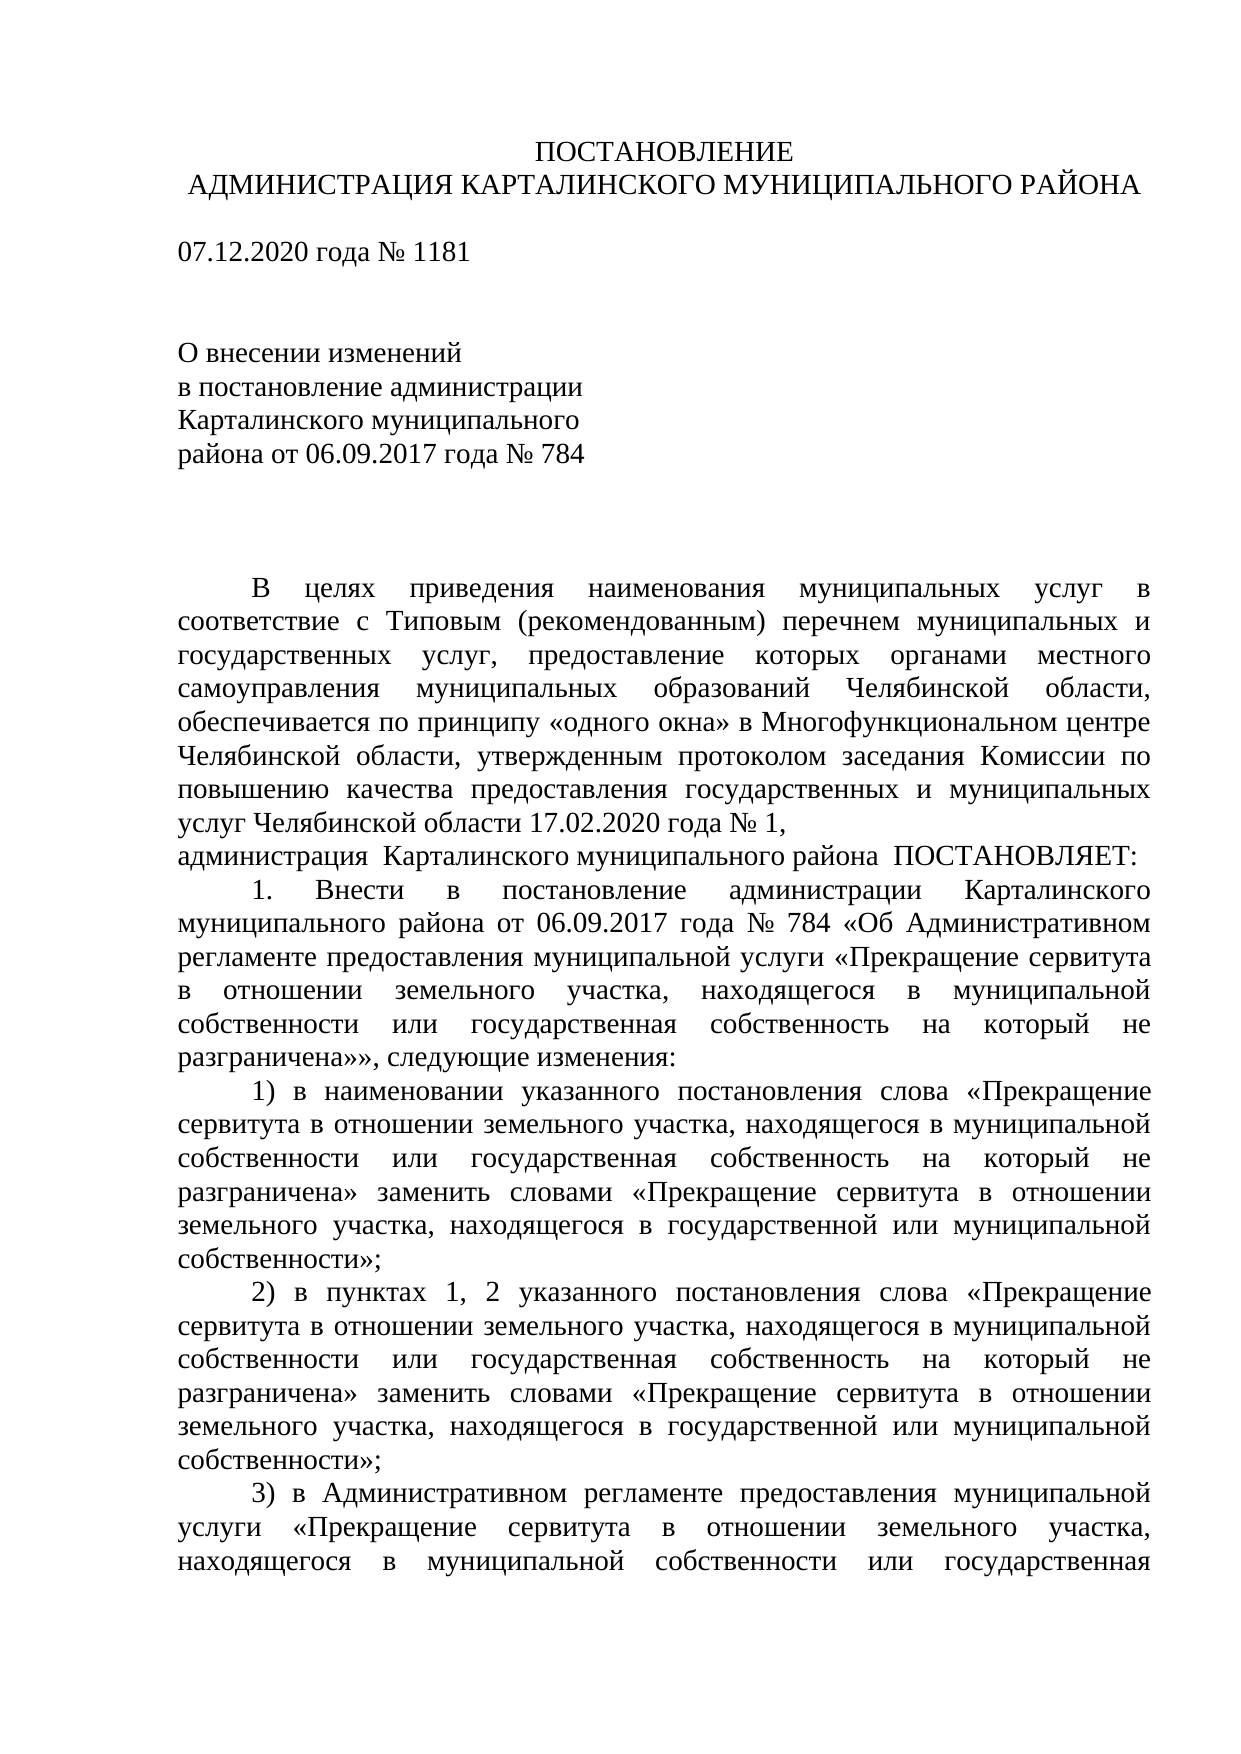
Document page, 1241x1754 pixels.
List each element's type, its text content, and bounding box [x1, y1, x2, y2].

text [177, 1476, 1152, 1576]
text 07.12.2020 года № 1181 [177, 234, 1152, 268]
text Карталинского муниципального [177, 402, 1152, 436]
text 1. Внести в постановление администрации Карталинского муниципального района от 06.09.2017 года № 784 «Об Административном регламенте предоставления муниципальной услуги «Прекращение сервитута в отношении земельного участка, находящегося в муниципальной собственности или государственная собственность на который не разграничена»», следующие изменения: [177, 872, 1152, 1073]
text В целях приведения наименования муниципальных услуг в соответствие с Типовым (рекомендованным) перечнем муниципальных и государственных услуг, предоставление которых органами местного самоуправления муниципальных образований Челябинской области, обеспечивается по принципу «одного окна» в Многофункциональном центре Челябинской области, утвержденным протоколом заседания Комиссии по повышению качества предоставления государственных и муниципальных услуг Челябинской области 17.02.2020 года № 1, [177, 570, 1152, 838]
text 1) в наименовании указанного постановления слова «Прекращение сервитута в отношении земельного участка, находящегося в муниципальной собственности или государственная собственность на который не разграничена» заменить словами «Прекращение сервитута в отношении земельного участка, находящегося в государственной или муниципальной собственности»; [177, 1073, 1152, 1274]
text района от 06.09.2017 года № 784 [177, 436, 1152, 469]
text ПОСТАНОВЛЕНИЕ [177, 134, 1152, 167]
text АДМИНИСТРАЦИЯ КАРТАЛИНСКОГО МУНИЦИПАЛЬНОГО РАЙОНА [177, 167, 1152, 201]
text в постановление администрации [177, 369, 1152, 402]
text 2) в пунктах 1, 2 указанного постановления слова «Прекращение сервитута в отношении земельного участка, находящегося в муниципальной собственности или государственная собственность на который не разграничена» заменить словами «Прекращение сервитута в отношении земельного участка, находящегося в государственной или муниципальной собственности»; [177, 1274, 1152, 1476]
text администрация Карталинского муниципального района ПОСТАНОВЛЯЕТ: [177, 838, 1152, 872]
text О внесении изменений [177, 335, 1152, 369]
